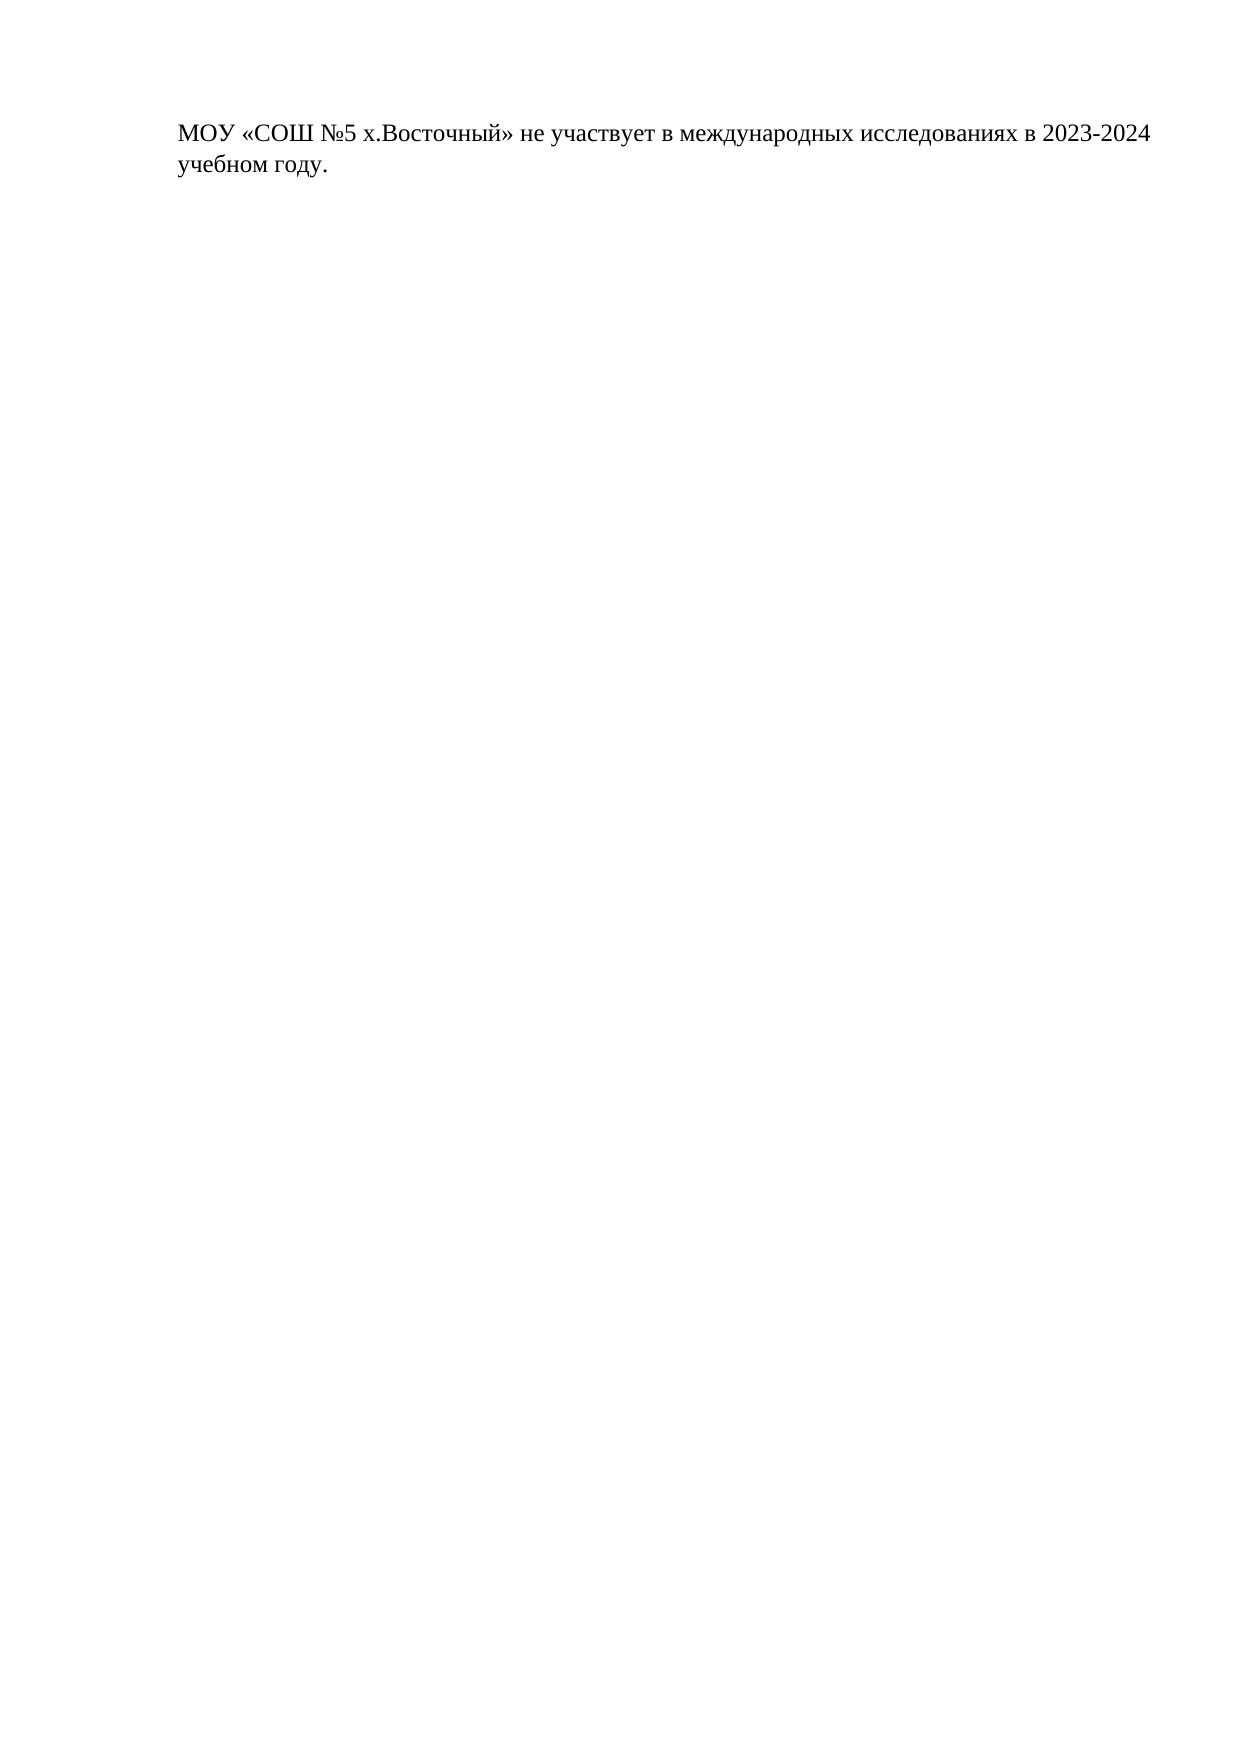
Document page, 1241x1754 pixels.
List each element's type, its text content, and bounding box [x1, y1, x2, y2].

text МОУ «СОШ №5 х.Восточный» не участвует в международных исследованиях в 2023-2024 учебном году. [177, 118, 1152, 178]
